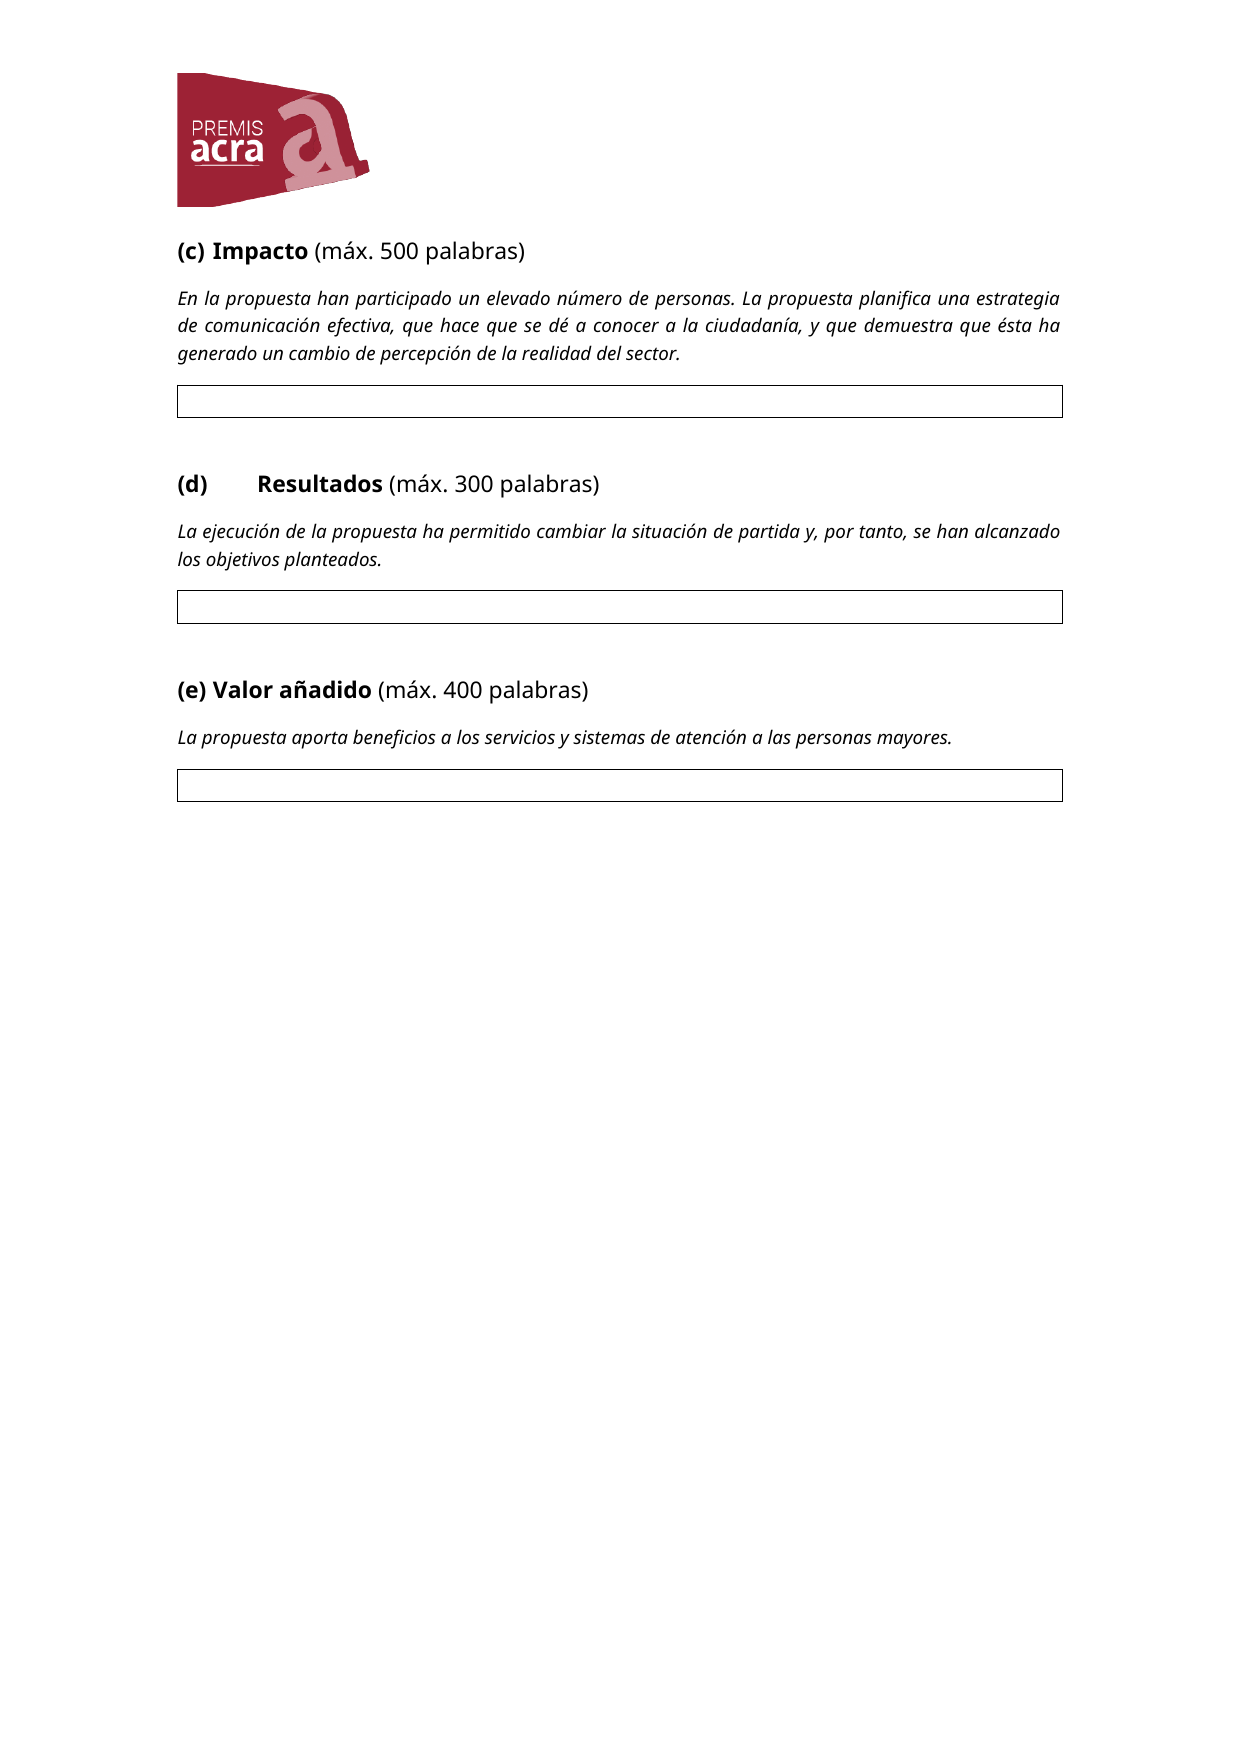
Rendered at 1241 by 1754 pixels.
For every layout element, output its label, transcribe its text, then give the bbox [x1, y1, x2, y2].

list Impacto (máx. 500 palabras) [177, 235, 1063, 266]
picture [177, 73, 373, 207]
list Valor añadido (máx. 400 palabras) [177, 674, 1063, 705]
text La ejecución de la propuesta ha permitido cambiar la situación de partida y, por tanto, se han alcanzado los objetivos planteados. [177, 519, 1063, 572]
text En la propuesta han participado un elevado número de personas. La propuesta planifica una estrategia de comunicación efectiva, que hace que se dé a conocer a la ciudadanía, y que demuestra que ésta ha generado un cambio de percepción de la realidad del sector. [177, 285, 1063, 366]
text La propuesta aporta beneficios a los servicios y sistemas de atención a las personas mayores. [177, 724, 1063, 750]
table_header [178, 770, 1062, 801]
table_header [178, 386, 1062, 417]
table_header [178, 591, 1062, 623]
list Resultados (máx. 300 palabras) [177, 468, 1063, 499]
